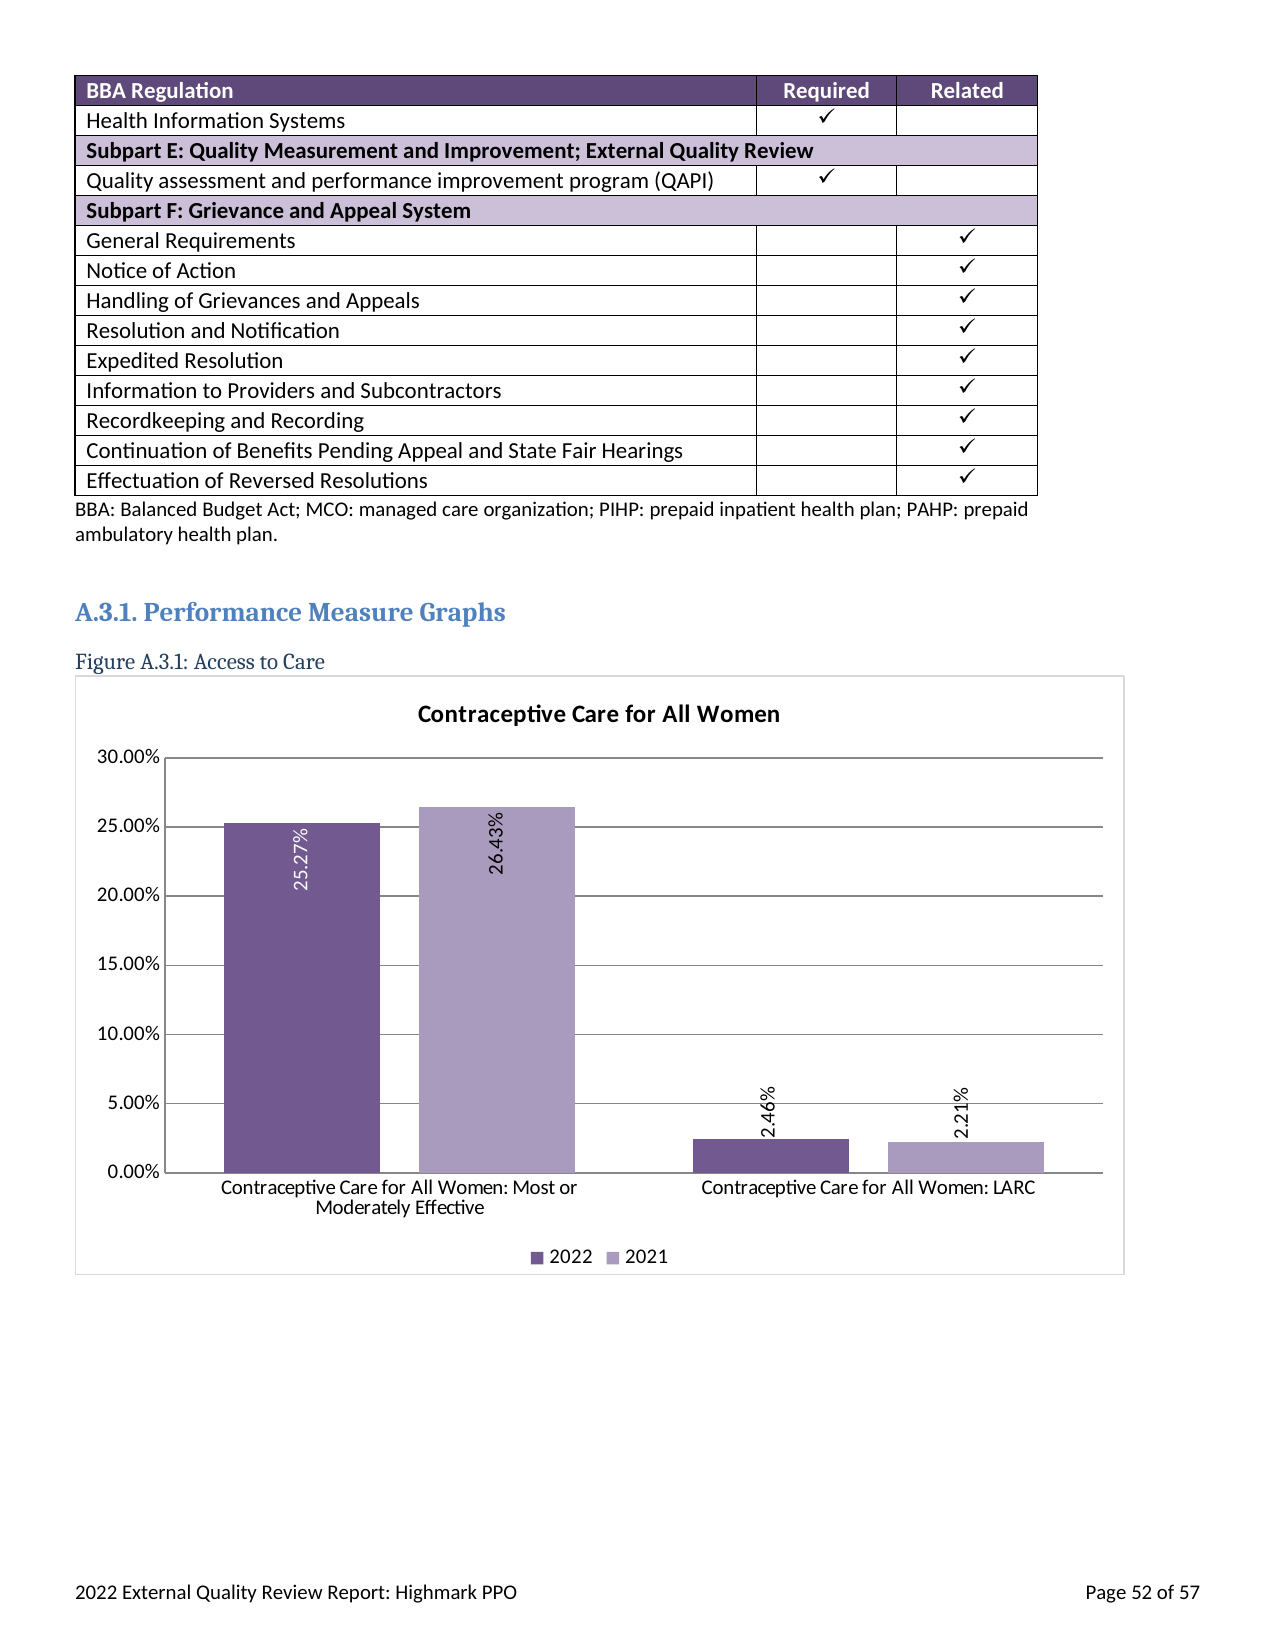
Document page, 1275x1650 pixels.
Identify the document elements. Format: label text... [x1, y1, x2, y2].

text BBA: Balanced Budget Act; MCO: managed care organization; PIHP: prepaid inpatient health plan; PAHP: prepaid ambulatory health plan. [75, 496, 1031, 547]
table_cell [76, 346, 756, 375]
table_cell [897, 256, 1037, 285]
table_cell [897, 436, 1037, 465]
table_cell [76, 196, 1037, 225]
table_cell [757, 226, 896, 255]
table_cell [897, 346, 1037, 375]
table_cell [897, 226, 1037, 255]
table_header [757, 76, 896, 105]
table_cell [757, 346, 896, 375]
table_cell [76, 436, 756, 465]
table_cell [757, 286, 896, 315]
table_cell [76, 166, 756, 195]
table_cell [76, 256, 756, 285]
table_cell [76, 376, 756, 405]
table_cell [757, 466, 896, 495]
subtitle A.3.1. Performance Measure Graphs [75, 597, 1200, 628]
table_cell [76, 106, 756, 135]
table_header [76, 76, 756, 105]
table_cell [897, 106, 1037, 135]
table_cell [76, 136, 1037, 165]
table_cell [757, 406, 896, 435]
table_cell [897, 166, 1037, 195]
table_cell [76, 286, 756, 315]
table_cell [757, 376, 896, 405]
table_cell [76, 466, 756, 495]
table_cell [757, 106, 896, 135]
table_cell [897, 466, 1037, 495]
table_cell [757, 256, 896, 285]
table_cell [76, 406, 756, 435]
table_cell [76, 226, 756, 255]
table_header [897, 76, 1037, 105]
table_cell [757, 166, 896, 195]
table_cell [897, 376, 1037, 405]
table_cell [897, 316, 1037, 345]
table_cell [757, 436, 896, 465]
subtitle Figure A.3.1: Access to Care [75, 649, 1200, 675]
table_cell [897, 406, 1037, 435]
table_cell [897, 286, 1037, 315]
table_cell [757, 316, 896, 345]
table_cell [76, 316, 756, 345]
